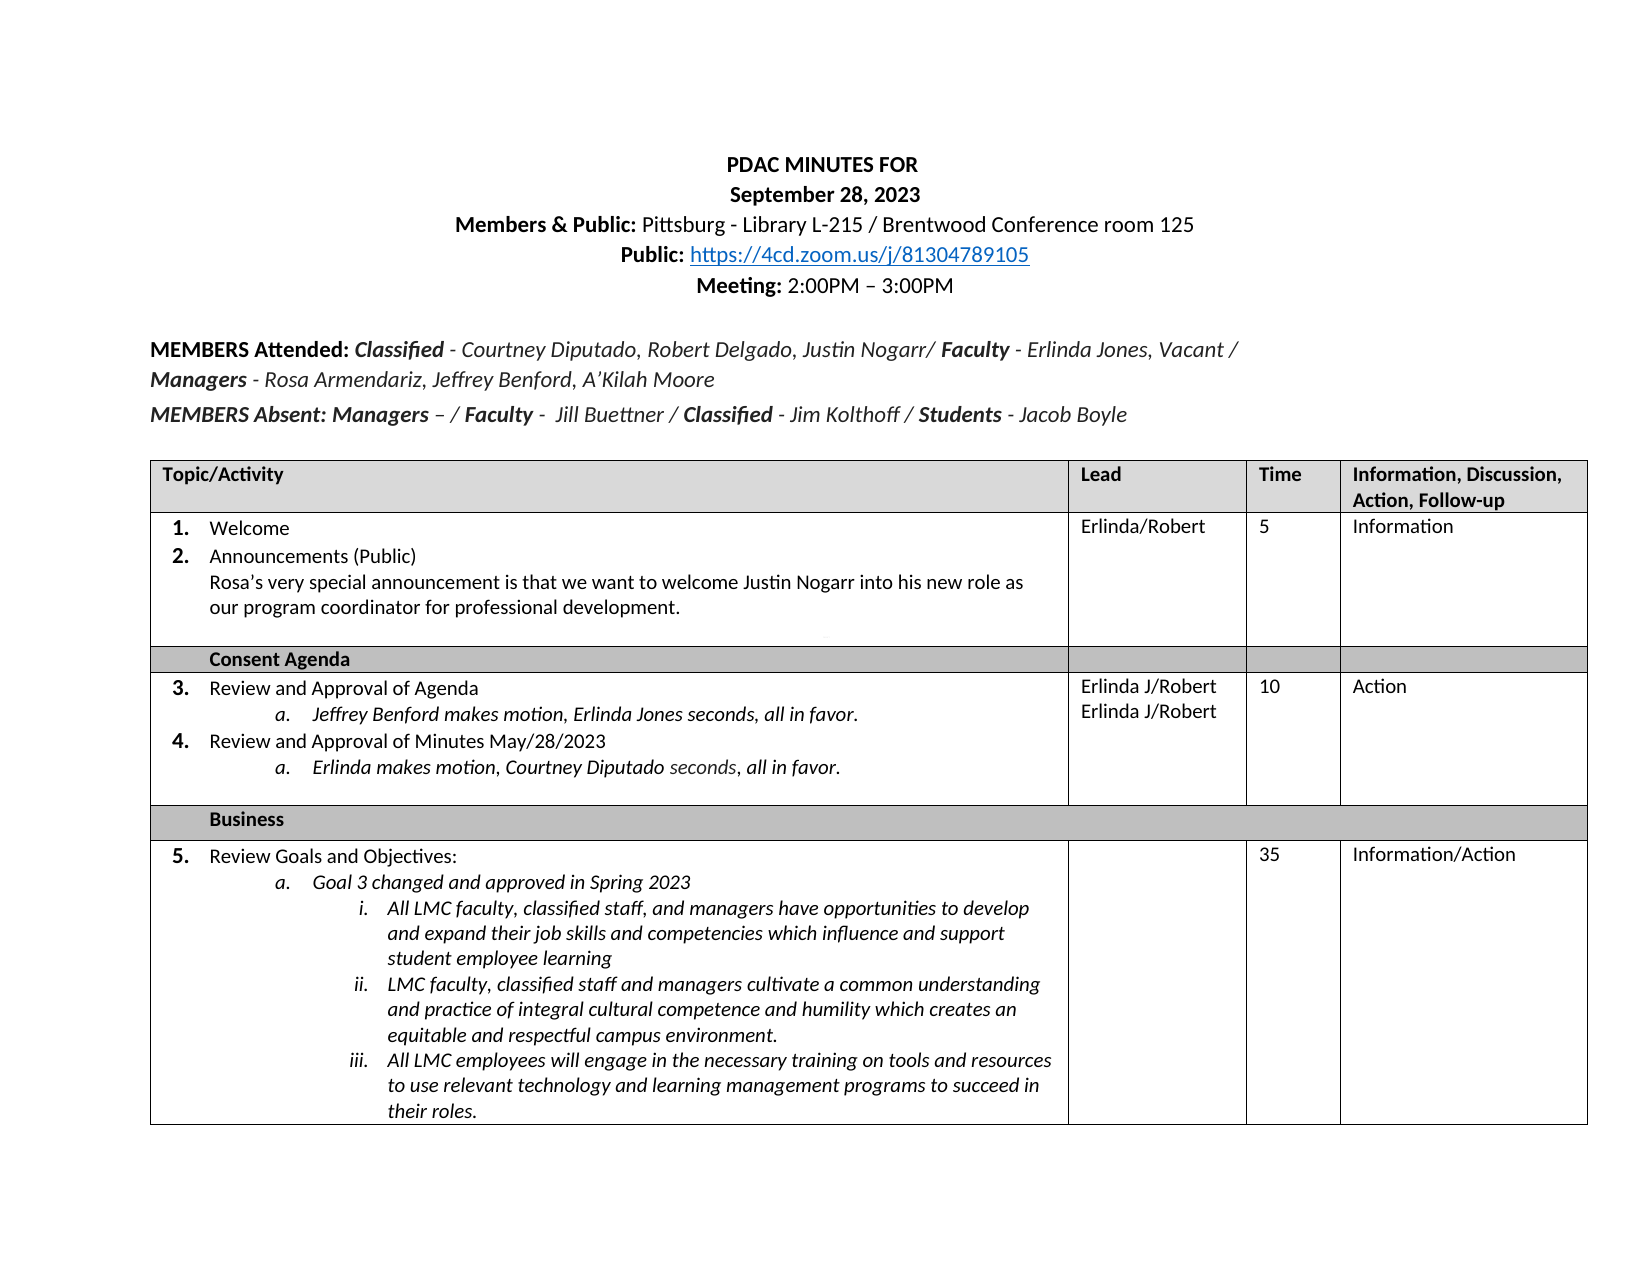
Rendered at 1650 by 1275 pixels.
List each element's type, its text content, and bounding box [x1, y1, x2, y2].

table_cell [1247, 647, 1340, 672]
table_cell Welcome Announcements (Public) Rosa’s very special announcement is that we want to welcome Justin Nogarr into his new role as our program coordinator for professional development. [151, 513, 1068, 646]
table_cell Business [151, 806, 1587, 840]
table_cell Erlinda J/Robert Erlinda J/Robert [1069, 673, 1246, 805]
text PDAC MINUTES FOR September 28, 2023 [150, 150, 1500, 208]
table_cell 35 [1247, 841, 1340, 1123]
text Members & Public: Pittsburg - Library L-215 / Brentwood Conference room 125 [150, 210, 1500, 238]
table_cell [151, 841, 1068, 1123]
table_cell [1069, 647, 1246, 672]
text Public: https://4cd.zoom.us/j/81304789105 [150, 241, 1500, 269]
table_header Topic/Activity [151, 461, 1068, 512]
table_cell Erlinda/Robert [1069, 513, 1246, 646]
table_cell Information/Action [1341, 841, 1587, 1123]
subtitle MEMBERS Absent: Managers – / Faculty - Jill Buettner / Classified - Jim Kolthoff / Students - Jacob Boyle [150, 400, 1500, 428]
table_cell Consent Agenda [151, 647, 1068, 672]
text Meeting: 2:00PM – 3:00PM [150, 271, 1500, 299]
table_cell [1341, 647, 1587, 672]
table_cell 5 [1247, 513, 1340, 646]
table_cell Information [1341, 513, 1587, 646]
subtitle MEMBERS Attended: Classified - Courtney Diputado, Robert Delgado, Justin Nogarr/ Faculty - Erlinda Jones, Vacant / Managers - Rosa Armendariz, Jeffrey Benford, A’Kilah Moore [150, 335, 1500, 394]
table_cell Action [1341, 673, 1587, 805]
table_cell Review and Approval of Agenda Jeffrey Benford makes motion, Erlinda Jones seconds, all in favor. Review and Approval of Minutes May/28/2023 Erlinda makes motion, Courtney Diputado seconds, all in favor. [151, 673, 1068, 805]
table_header Time [1247, 461, 1340, 512]
table_cell [1069, 841, 1246, 1123]
table_cell 10 [1247, 673, 1340, 805]
table_header Lead [1069, 461, 1246, 512]
table_header Information, Discussion, Action, Follow-up [1341, 461, 1587, 512]
